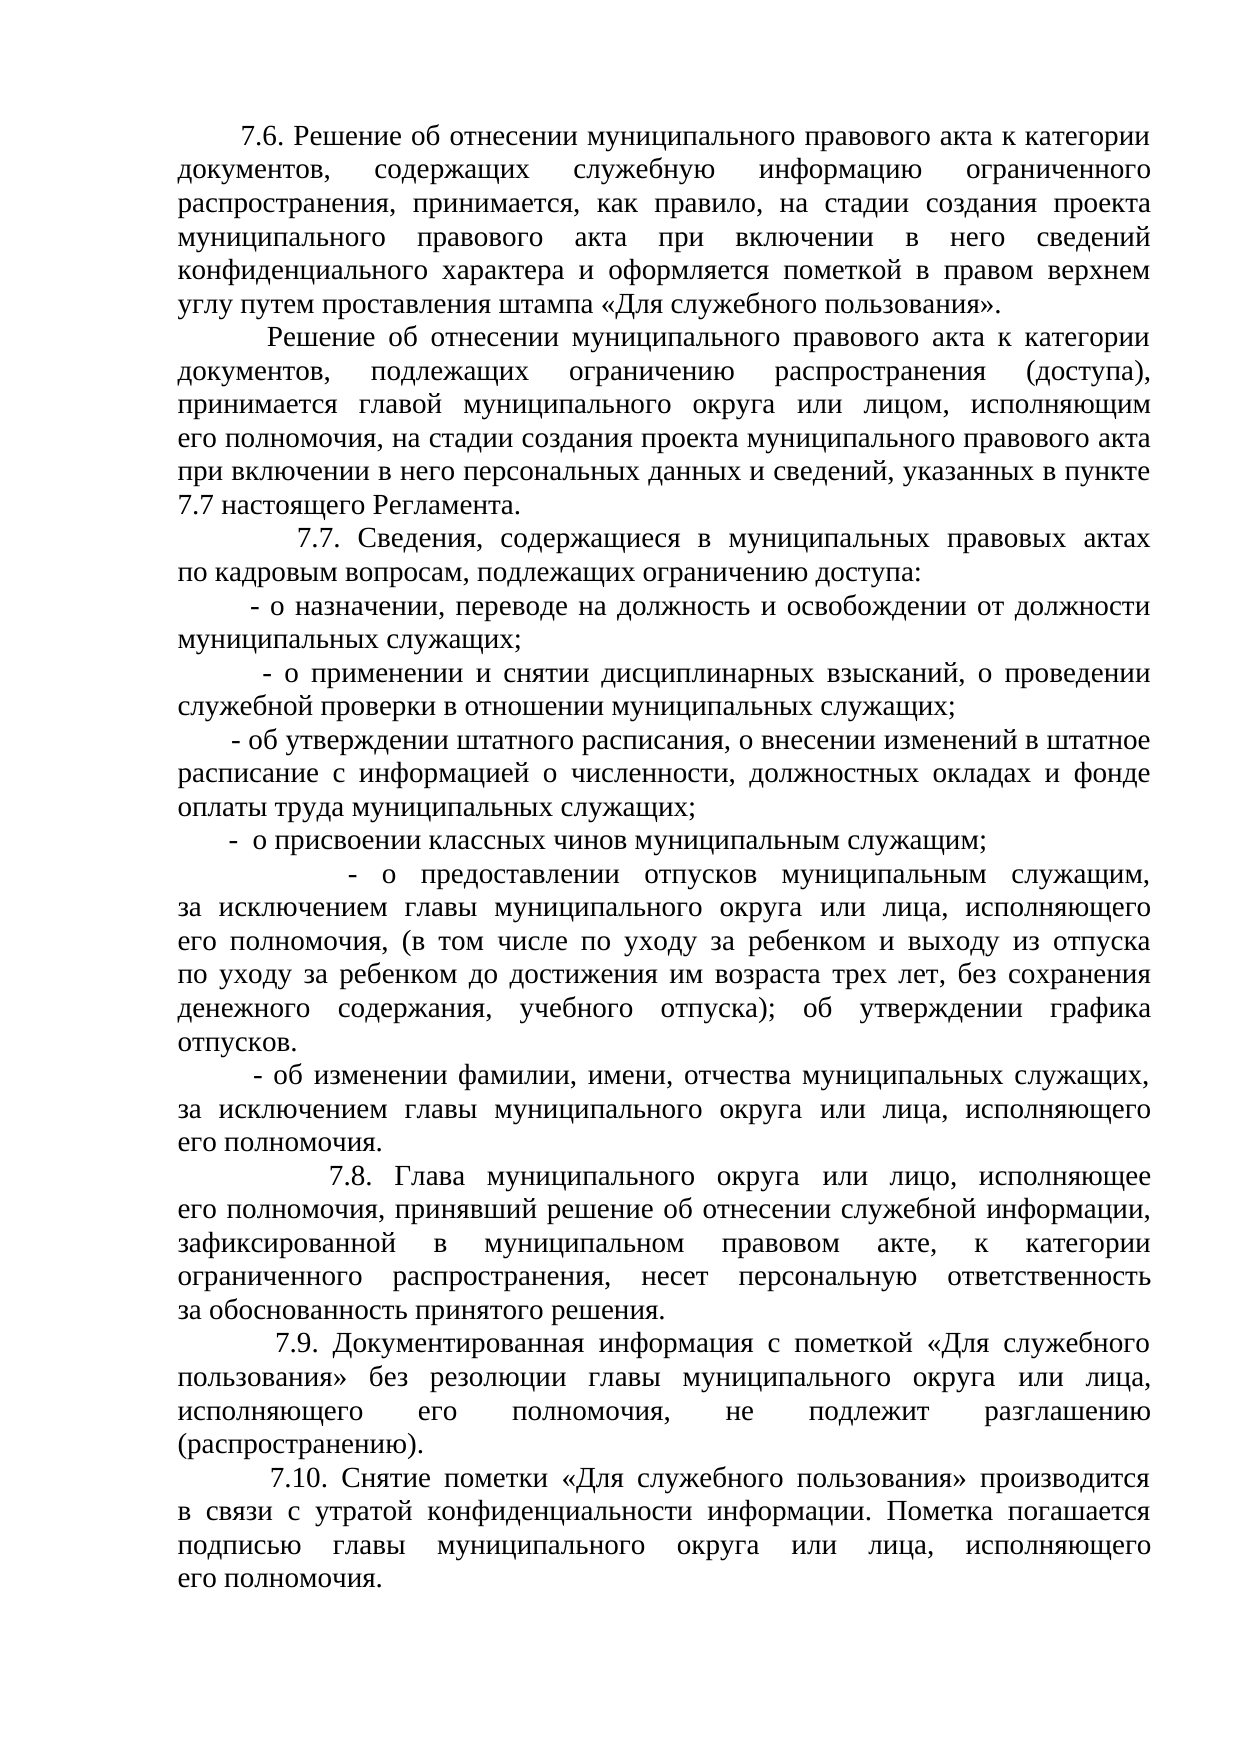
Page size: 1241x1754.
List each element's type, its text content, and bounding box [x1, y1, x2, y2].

text - о применении и снятии дисциплинарных взысканий, о проведении служебной проверки в отношении муниципальных служащих; [177, 655, 1152, 722]
text 7.8. Глава муниципального округа или лицо, исполняющее его полномочия, принявший решение об отнесении служебной информации, зафиксированной в муниципальном правовом акте, к категории ограниченного распространения, несет персональную ответственность за обоснованность принятого решения. [177, 1158, 1152, 1326]
text 7.10. Снятие пометки «Для служебного пользования» производится в связи с утратой конфиденциальности информации. Пометка погашается подписью главы муниципального округа или лица, исполняющего его полномочия. [177, 1460, 1152, 1594]
text Решение об отнесении муниципального правового акта к категории документов, подлежащих ограничению распространения (доступа), принимается главой муниципального округа или лицом, исполняющим его полномочия, на стадии создания проекта муниципального правового акта при включении в него персональных данных и сведений, указанных в пункте 7.7 настоящего Регламента. [177, 319, 1152, 521]
text - об утверждении штатного расписания, о внесении изменений в штатное расписание с информацией о численности, должностных окладах и фонде оплаты труда муниципальных служащих; [177, 722, 1152, 822]
text - о предоставлении отпусков муниципальным служащим, за исключением главы муниципального округа или лица, исполняющего его полномочия, (в том числе по уходу за ребенком и выходу из отпуска по уходу за ребенком до достижения им возраста трех лет, без сохранения денежного содержания, учебного отпуска); об утверждении графика отпусков. [177, 856, 1152, 1057]
text 7.9. Документированная информация с пометкой «Для служебного пользования» без резолюции главы муниципального округа или лица, исполняющего его полномочия, не подлежит разглашению (распространению). [177, 1326, 1152, 1460]
text 7.6. Решение об отнесении муниципального правового акта к категории документов, содержащих служебную информацию ограниченного распространения, принимается, как правило, на стадии создания проекта муниципального правового акта при включении в него сведений конфиденциального характера и оформляется пометкой в правом верхнем углу путем проставления штампа «Для служебного пользования». [177, 118, 1152, 319]
text 7.7. Сведения, содержащиеся в муниципальных правовых актах по кадровым вопросам, подлежащих ограничению доступа: [177, 521, 1152, 588]
text - о назначении, переводе на должность и освобождении от должности муниципальных служащих; [177, 588, 1152, 655]
text - о присвоении классных чинов муниципальным служащим; [177, 822, 1152, 856]
text - об изменении фамилии, имени, отчества муниципальных служащих, за исключением главы муниципального округа или лица, исполняющего его полномочия. [177, 1057, 1152, 1158]
